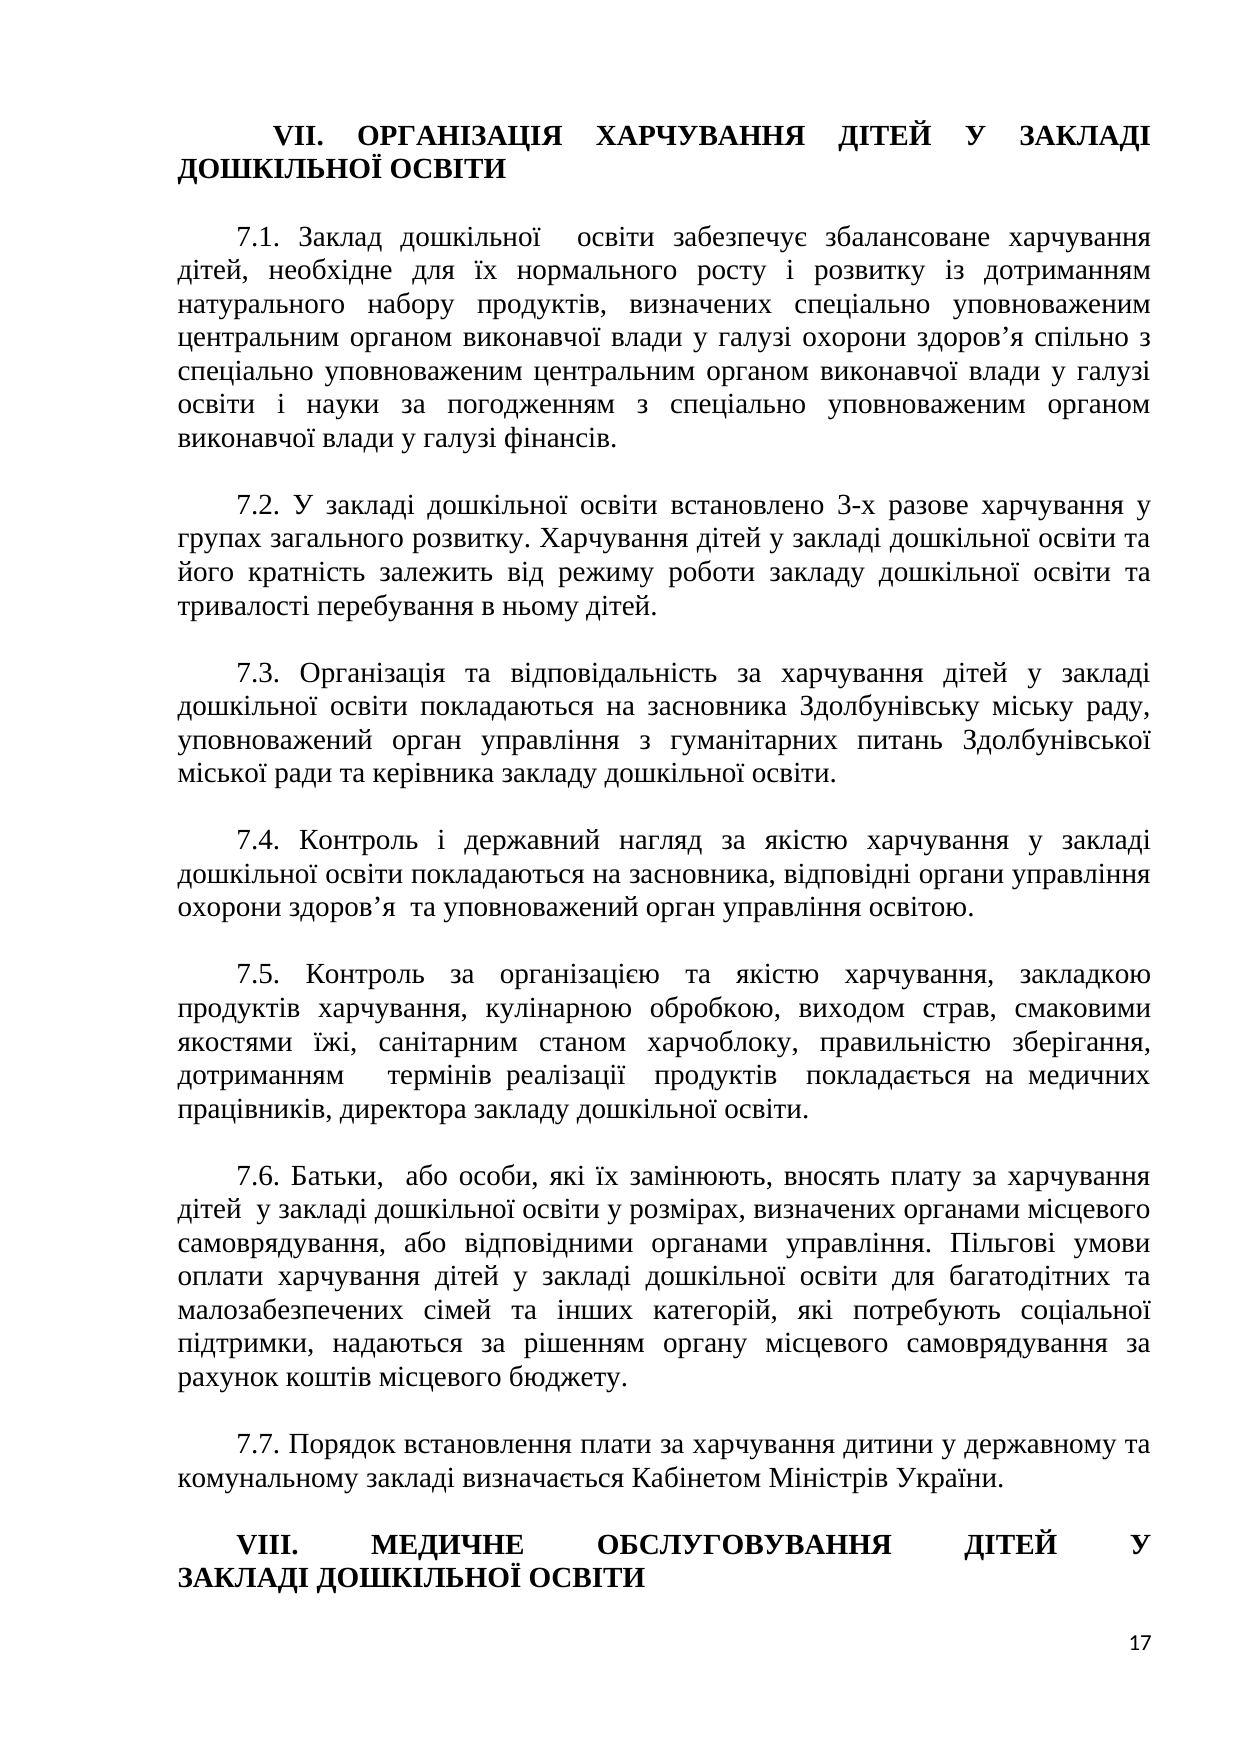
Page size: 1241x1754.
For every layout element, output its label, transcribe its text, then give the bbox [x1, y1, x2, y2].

text 7.1. Заклад дошкільної освіти забезпечує збалансоване харчування дітей, необхідне для їх нормального росту і розвитку із дотриманням натурального набору продуктів, визначених спеціально уповноваженим центральним органом виконавчої влади у галузі охорони здоров’я спільно з спеціально уповноваженим центральним органом виконавчої влади у галузі освіти і науки за погодженням з спеціально уповноваженим органом виконавчої влади у галузі фінансів. [177, 219, 1152, 453]
text VІІ. ОРГАНІЗАЦІЯ ХАРЧУВАННЯ ДІТЕЙ У ЗАКЛАДІ ДОШКІЛЬНОЇ ОСВІТИ [177, 118, 1152, 185]
text 7.5. Контроль за організацією та якістю харчування, закладкою продуктів харчування, кулінарною обробкою, виходом страв, смаковими якостями їжі, санітарним станом харчоблоку, правильністю зберігання, дотриманням термінів реалізації продуктів покладається на медичних працівників, директора закладу дошкільної освіти. [177, 957, 1152, 1124]
text 7.2. У закладі дошкільної освіти встановлено 3-х разове харчування у групах загального розвитку. Харчування дітей у закладі дошкільної освіти та його кратність залежить від режиму роботи закладу дошкільної освіти та тривалості перебування в ньому дітей. [177, 487, 1152, 621]
text VIІІ. МЕДИЧНЕ ОБСЛУГОВУВАННЯ ДІТЕЙ У ЗАКЛАДІ ДОШКІЛЬНОЇ ОСВІТИ [177, 1527, 1152, 1594]
text 7.7. Порядок встановлення плати за харчування дитини у державному та комунальному закладі визначається Кабінетом Міністрів України. [177, 1426, 1152, 1493]
text 7.3. Організація та відповідальність за харчування дітей у закладі дошкільної освіти покладаються на засновника Здолбунівську міську раду, уповноважений орган управління з гуманітарних питань Здолбунівської міської ради та керівника закладу дошкільної освіти. [177, 655, 1152, 789]
text 7.4. Контроль і державний нагляд за якістю харчування у закладі дошкільної освіти покладаються на засновника, відповідні органи управління охорони здоров’я та уповноважений орган управління освітою. [177, 822, 1152, 923]
text 7.6. Батьки, або особи, які їх замінюють, вносять плату за харчування дітей у закладі дошкільної освіти у розмірах, визначених органами місцевого самоврядування, або відповідними органами управління. Пільгові умови оплати харчування дітей у закладі дошкільної освіти для багатодітних та малозабезпечених сімей та інших категорій, які потребують соціальної підтримки, надаються за рішенням органу місцевого самоврядування за рахунок коштів місцевого бюджету. [177, 1158, 1152, 1393]
